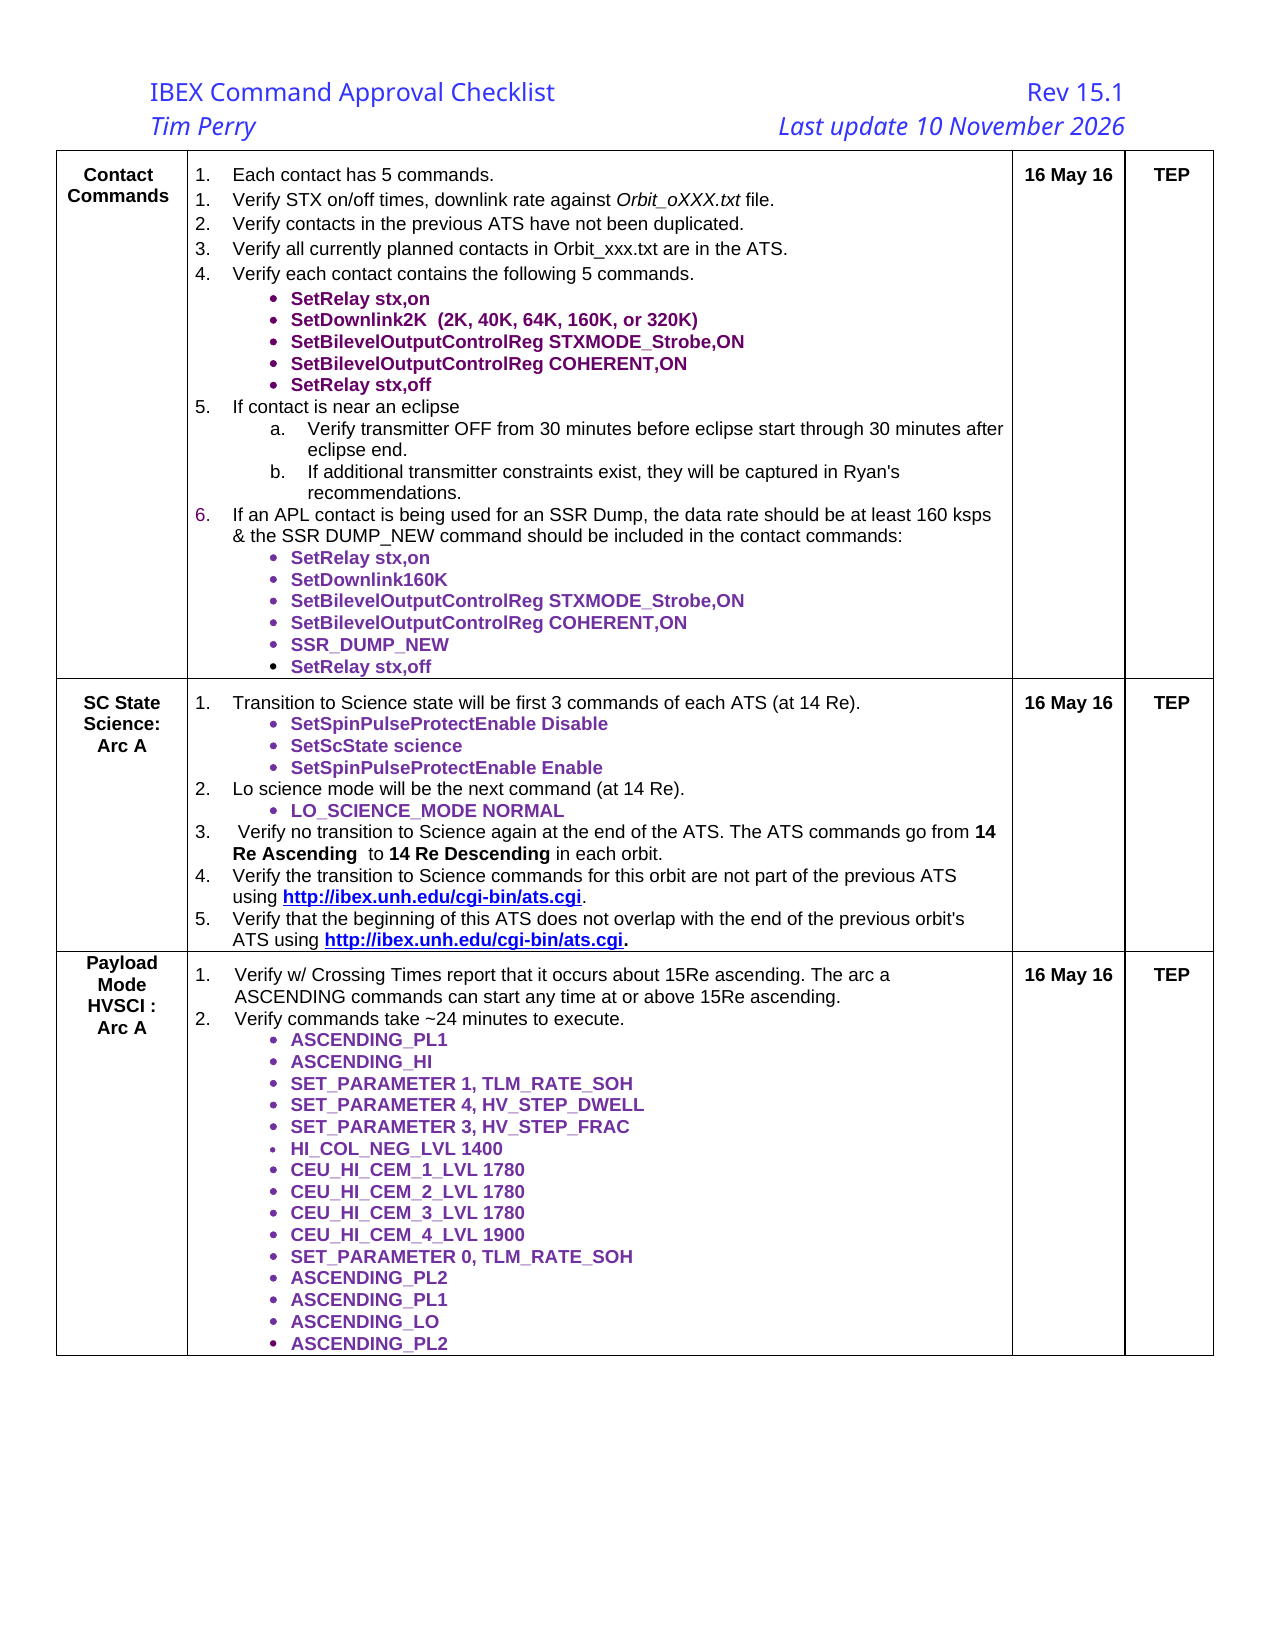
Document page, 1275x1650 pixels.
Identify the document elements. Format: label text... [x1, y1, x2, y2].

table_cell Contact Commands [57, 151, 187, 678]
table_cell Each contact has 5 commands. Verify STX on/off times, downlink rate against Orbit_oXXX.txt file. Verify contacts in the previous ATS have not been duplicated. Verify all currently planned contacts in Orbit_xxx.txt are in the ATS. Verify each contact contains the following 5 commands. SetRelay stx,on SetDownlink2K (2K, 40K, 64K, 160K, or 320K) SetBilevelOutputControlReg STXMODE_Strobe,ON SetBilevelOutputControlReg COHERENT,ON SetRelay stx,off If contact is near an eclipse Verify transmitter OFF from 30 minutes before eclipse start through 30 minutes after eclipse end. If additional transmitter constraints exist, they will be captured in Ryan's recommendations. If an APL contact is being used for an SSR Dump, the data rate should be at least 160 ksps & the SSR DUMP_NEW command should be included in the contact commands: SetRelay stx,on SetDownlink160K SetBilevelOutputControlReg STXMODE_Strobe,ON SetBilevelOutputControlReg COHERENT,ON SSR_DUMP_NEW SetRelay stx,off [188, 151, 1012, 678]
table_cell Transition to Science state will be first 3 commands of each ATS (at 14 Re). SetSpinPulseProtectEnable Disable SetScState science SetSpinPulseProtectEnable Enable Lo science mode will be the next command (at 14 Re). LO_SCIENCE_MODE NORMAL Verify no transition to Science again at the end of the ATS. The ATS commands go from 14 Re Ascending to 14 Re Descending in each orbit. Verify the transition to Science commands for this orbit are not part of the previous ATS using http://ibex.unh.edu/cgi-bin/ats.cgi. Verify that the beginning of this ATS does not overlap with the end of the previous orbit's ATS using http://ibex.unh.edu/cgi-bin/ats.cgi. [188, 679, 1012, 951]
table_cell Payload Mode HVSCI : Arc A [57, 952, 187, 1355]
table_cell 16 May 16 [1013, 952, 1124, 1355]
table_cell TEP [1126, 679, 1213, 951]
table_cell 16 May 16 [1013, 151, 1124, 678]
table_cell TEP [1126, 952, 1213, 1355]
table_cell 16 May 16 [1013, 679, 1124, 951]
table_cell TEP [1126, 151, 1213, 678]
table_cell Verify w/ Crossing Times report that it occurs about 15Re ascending. The arc a ASCENDING commands can start any time at or above 15Re ascending. Verify commands take ~24 minutes to execute. ASCENDING_PL1 ASCENDING_HI SET_PARAMETER 1, TLM_RATE_SOH SET_PARAMETER 4, HV_STEP_DWELL SET_PARAMETER 3, HV_STEP_FRAC HI_COL_NEG_LVL 1400 CEU_HI_CEM_1_LVL 1780 CEU_HI_CEM_2_LVL 1780 CEU_HI_CEM_3_LVL 1780 CEU_HI_CEM_4_LVL 1900 SET_PARAMETER 0, TLM_RATE_SOH ASCENDING_PL2 ASCENDING_PL1 ASCENDING_LO ASCENDING_PL2 [188, 952, 1012, 1355]
table_cell SC State Science: Arc A [57, 679, 187, 951]
